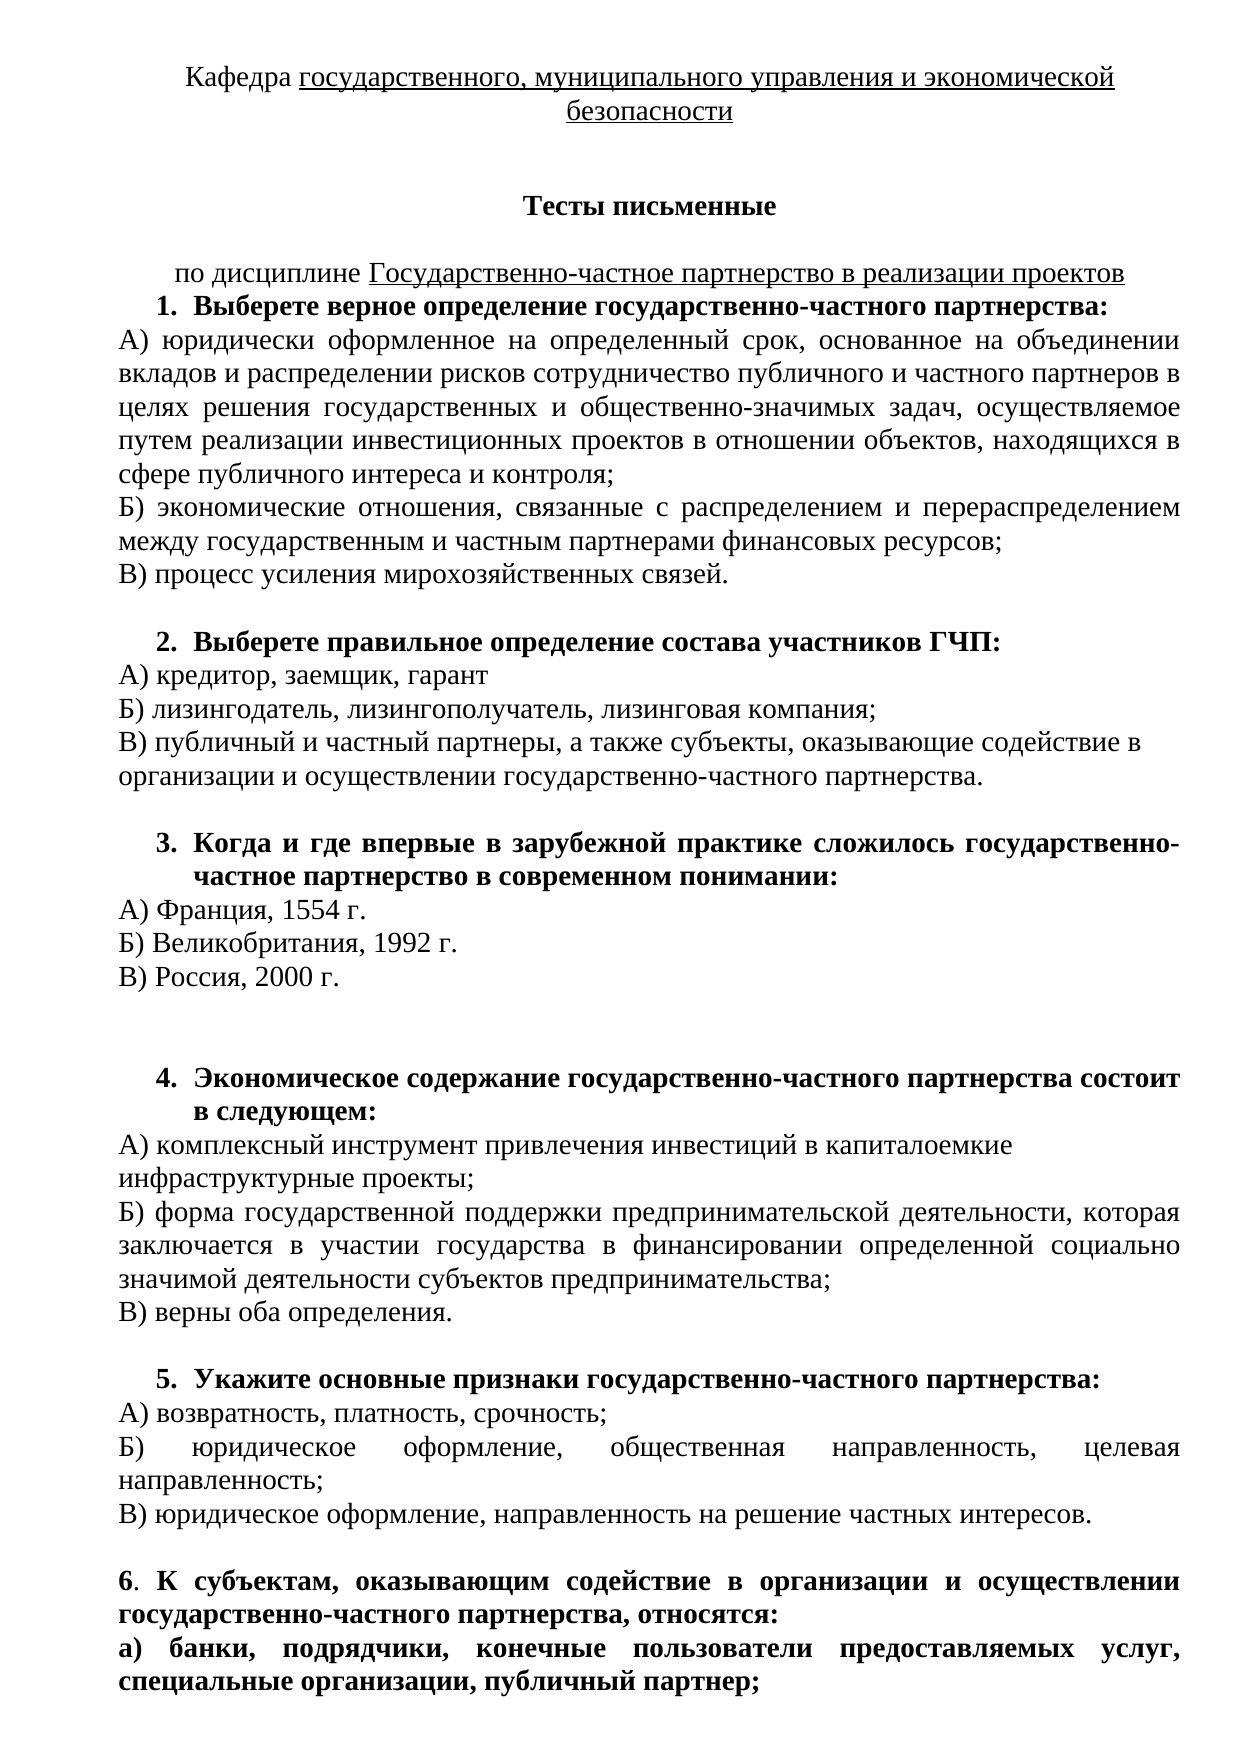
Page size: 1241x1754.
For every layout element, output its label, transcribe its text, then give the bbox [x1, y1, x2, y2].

list Укажите основные признаки государственно-частного партнерства: [156, 1362, 1181, 1395]
text Б) юридическое оформление, общественная направленность, целевая направленность; [118, 1429, 1181, 1496]
text а) банки, подрядчики, конечные пользователи предоставляемых услуг, специальные организации, публичный партнер; [118, 1630, 1181, 1697]
text Б) экономические отношения, связанные с распределением и перераспределением между государственным и частным партнерами финансовых ресурсов; [118, 489, 1181, 557]
text Тесты письменные [118, 188, 1181, 221]
list Выберете верное определение государственно-частного партнерства: [156, 288, 1181, 322]
text А) комплексный инструмент привлечения инвестиций в капиталоемкие инфраструктурные проекты; [118, 1127, 1181, 1194]
text А) Франция, . [118, 892, 1181, 926]
text В) Россия, . [118, 959, 1181, 993]
text В) публичный и частный партнеры, а также субъекты, оказывающие содействие в организации и осуществлении государственно-частного партнерства. [118, 724, 1181, 791]
list Экономическое содержание государственно-частного партнерства состоит в следующем: [156, 1060, 1181, 1127]
text по дисциплине Государственно-частное партнерство в реализации проектов [118, 255, 1181, 288]
text В) процесс усиления мирохозяйственных связей. [118, 557, 1181, 590]
text Б) форма государственной поддержки предпринимательской деятельности, которая заключается в участии государства в финансировании определенной социально значимой деятельности субъектов предпринимательства; [118, 1194, 1181, 1294]
list Когда и где впервые в зарубежной практике сложилось государственно-частное партнерство в современном понимании: [156, 825, 1181, 892]
text А) юридически оформленное на определенный срок, основанное на объединении вкладов и распределении рисков сотрудничество публичного и частного партнеров в целях решения государственных и общественно-значимых задач, осуществляемое путем реализации инвестиционных проектов в отношении объектов, находящихся в сфере публичного интереса и контроля; [118, 322, 1181, 489]
text В) верны оба определения. [118, 1294, 1181, 1328]
text 6. К субъектам, оказывающим содействие в организации и осуществлении государственно-частного партнерства, относятся: [118, 1563, 1181, 1630]
text Б) Великобритания, . [118, 926, 1181, 959]
list Выберете правильное определение состава участников ГЧП: [156, 624, 1181, 657]
text А) возвратность, платность, срочность; [118, 1395, 1181, 1429]
text В) юридическое оформление, направленность на решение частных интересов. [118, 1496, 1181, 1529]
text Кафедра государственного, муниципального управления и экономической безопасности [118, 59, 1181, 126]
text А) кредитор, заемщик, гарант [118, 657, 1181, 691]
text Б) лизингодатель, лизингополучатель, лизинговая компания; [118, 691, 1181, 724]
